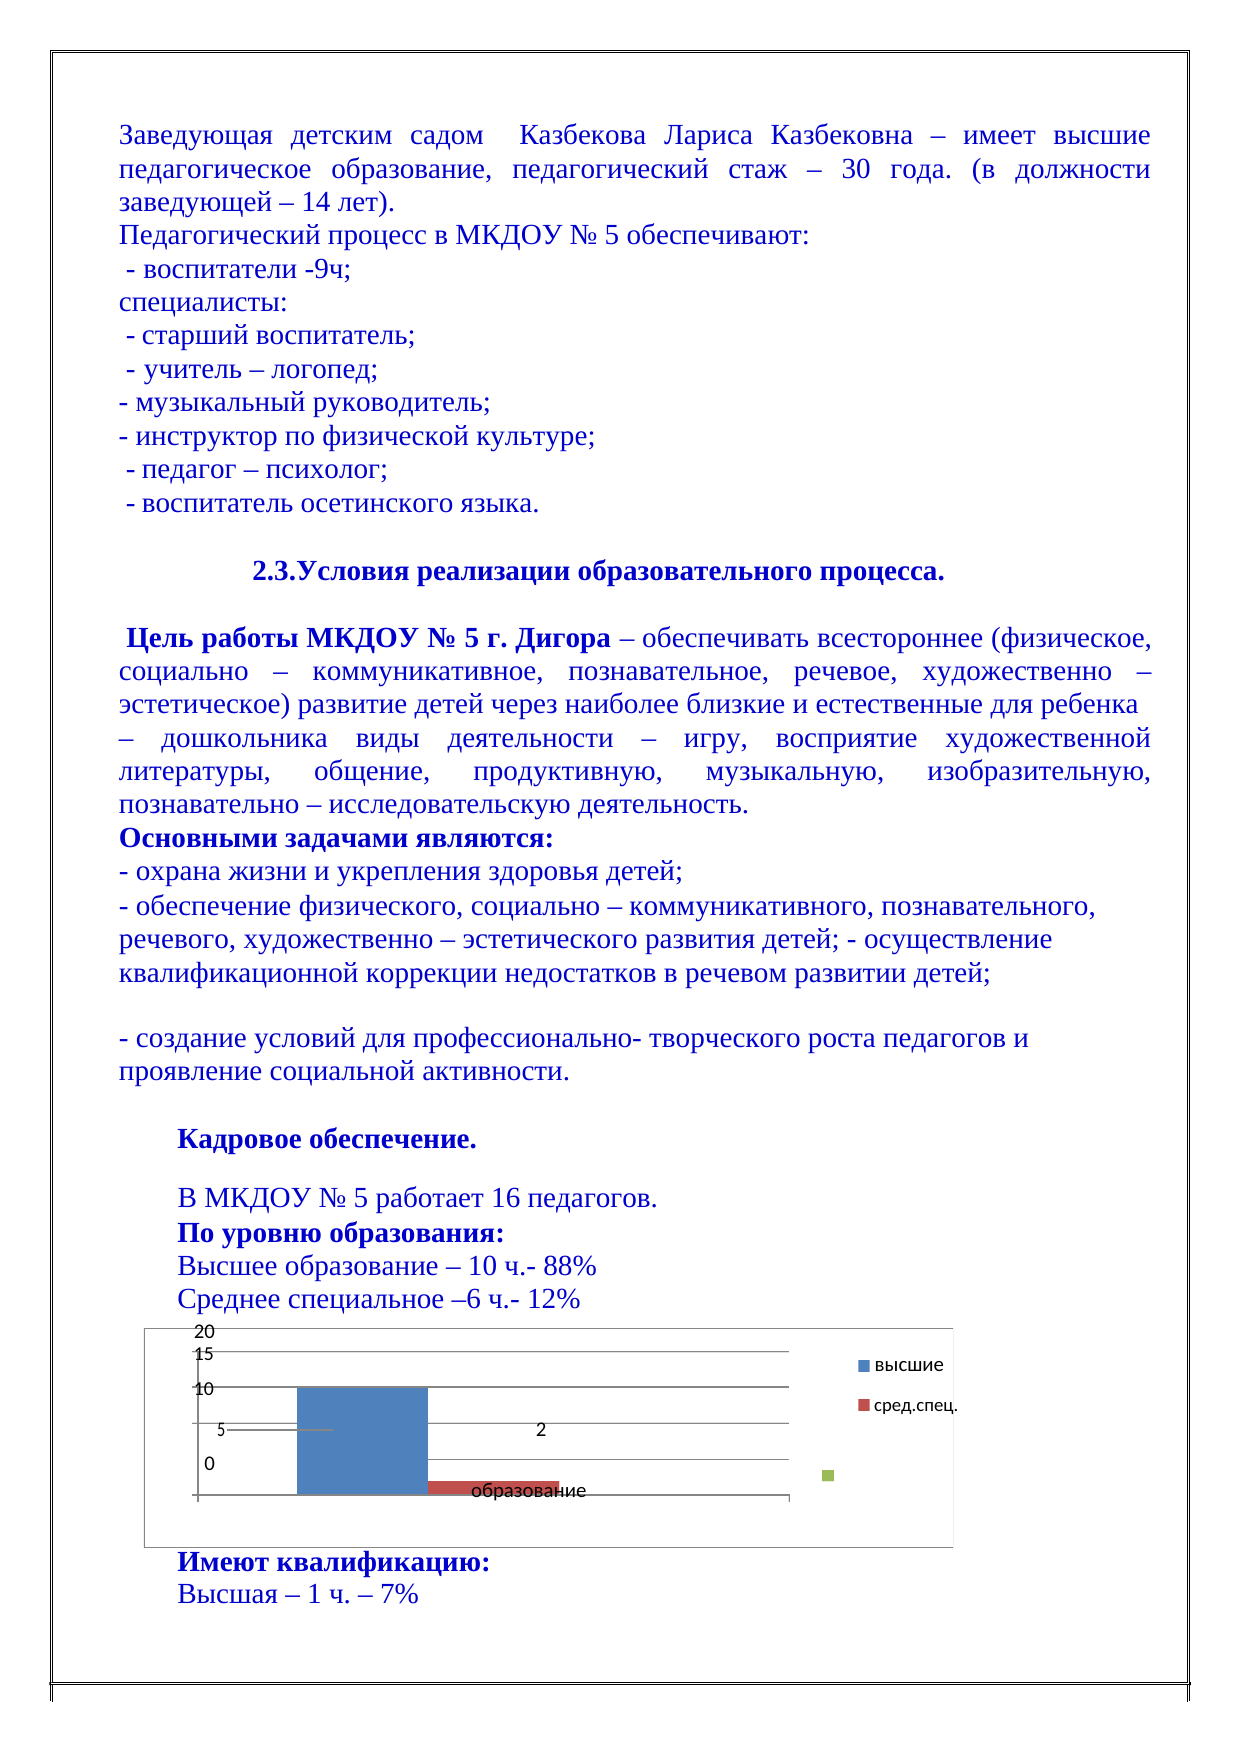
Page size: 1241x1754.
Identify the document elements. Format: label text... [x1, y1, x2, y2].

table_header [227, 1419, 333, 1428]
list старший воспитатель; [126, 317, 1152, 351]
text сред.спец. [858, 1393, 1152, 1419]
table_header 5 [204, 1419, 227, 1441]
text образование [471, 1478, 1152, 1503]
list учитель – логопед; [126, 351, 1152, 384]
text Кадровое обеспечение. [177, 1121, 1152, 1155]
text Заведующая детским садом Казбекова Лариса Казбековна – имеет высшие педагогическое образование, педагогический стаж – 30 года. (в должности заведующей – 14 лет). [119, 118, 1152, 217]
list музыкальный руководитель; [118, 384, 1152, 418]
text По уровню образования: Высшее образование – 10 ч.- 88% Среднее специальное –6 ч.- 12% [177, 1216, 598, 1314]
text - обеспечение физического, социально – коммуникативного, познавательного, речевого, художественно – эстетического развития детей; - осуществление квалификационной коррекции недостатков в речевом развитии детей; [119, 888, 1152, 988]
text Основными задачами являются: [119, 820, 1152, 854]
text 0 [204, 1451, 1152, 1476]
text высшие [858, 1352, 1152, 1378]
table_cell [227, 1431, 333, 1441]
text Имеют квалификацию: [177, 1544, 1152, 1577]
table_header 2 [333, 1419, 825, 1441]
text 15 [194, 1343, 783, 1364]
text - создание условий для профессионально- творческого роста педагогов и проявление социальной активности. [119, 1022, 1152, 1087]
list инструктор по физической культуре; [118, 418, 1152, 452]
text - охрана жизни и укрепления здоровья детей; [119, 854, 1152, 886]
text Педагогический процесс в МКДОУ № 5 обеспечивают: [119, 217, 1152, 251]
text – дошкольника виды деятельности – игру, восприятие художественной литературы, общение, продуктивную, музыкальную, изобразительную, познавательно – исследовательскую деятельность. [119, 721, 1152, 820]
picture [143, 1327, 954, 1548]
list педагог – психолог; [126, 452, 1152, 485]
text Высшая – 1 ч. – 7% [177, 1577, 1152, 1610]
text 2.3.Условия реализации образовательного процесса. [252, 553, 1152, 586]
list воспитатели -9ч; специалисты: [119, 252, 367, 317]
text 10 [194, 1376, 783, 1400]
list воспитатель осетинского языка. [126, 485, 1152, 519]
text Цель работы МКДОУ № 5 г. Дигора – обеспечивать всестороннее (физическое, социально – коммуникативное, познавательное, речевое, художественно – эстетическое) развитие детей через наиболее близкие и естественные для ребенка [119, 621, 1152, 719]
text 20 [194, 1318, 1152, 1343]
list МКДОУ № 5 работает 16 педагогов. [177, 1180, 1152, 1214]
